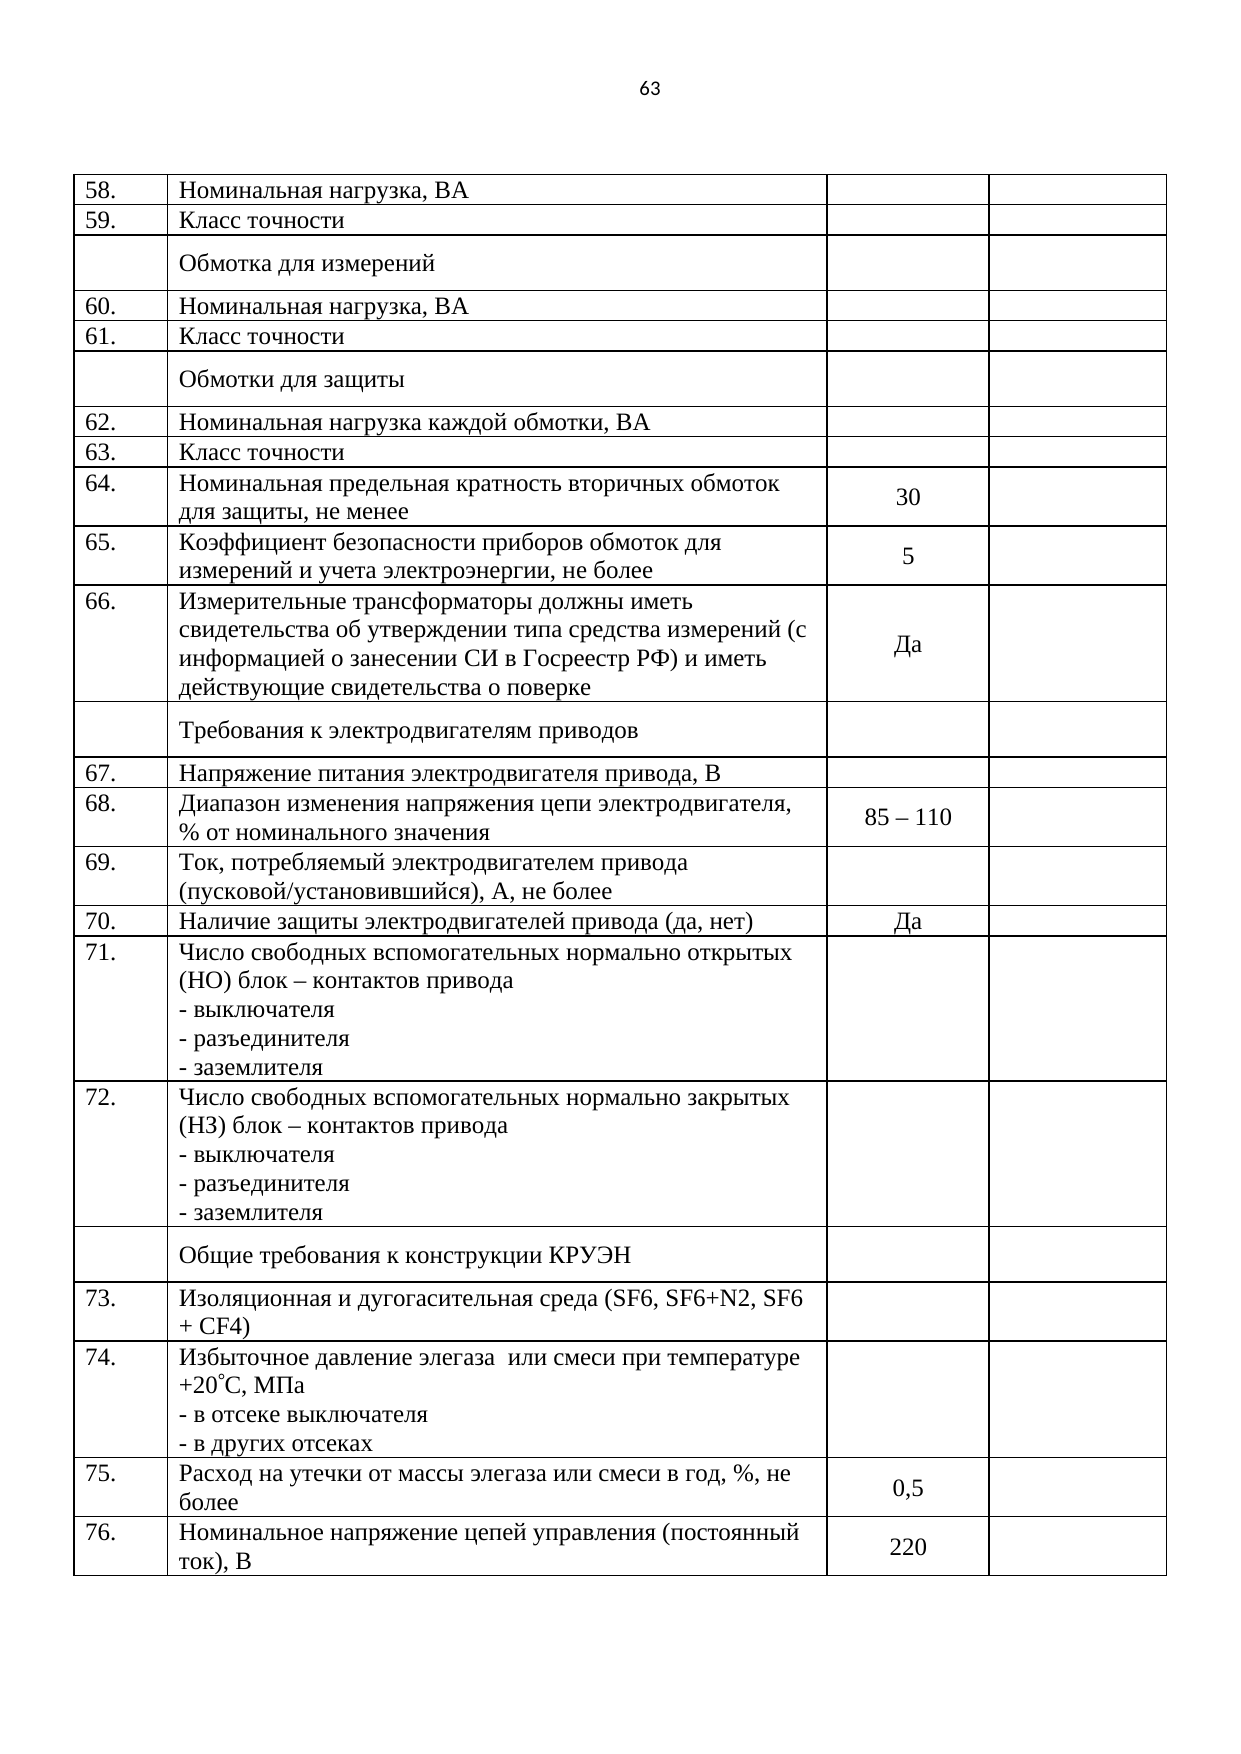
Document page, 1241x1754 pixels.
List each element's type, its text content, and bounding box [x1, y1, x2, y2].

table_cell 85 – 110 [828, 788, 988, 846]
table_cell [828, 758, 988, 787]
table_cell Диапазон изменения напряжения цепи электродвигателя, % от номинального значения [168, 788, 826, 846]
table_cell Измерительные трансформаторы должны иметь свидетельства об утверждении типа средства измерений (с информацией о занесении СИ в Госреестр РФ) и иметь действующие свидетельства о поверке [168, 586, 826, 701]
table_cell [75, 586, 167, 701]
table_cell [75, 352, 167, 406]
table_cell [990, 352, 1166, 406]
table_cell [75, 205, 167, 234]
table_cell Наличие защиты электродвигателей привода (да, нет) [168, 906, 826, 935]
table_cell Ток, потребляемый электродвигателем привода (пусковой/установившийся), А, не более [168, 847, 826, 905]
table_cell Класс точности [168, 321, 826, 350]
table_cell [990, 321, 1166, 350]
table_cell [990, 906, 1166, 935]
table_cell [75, 1227, 167, 1281]
table_cell [828, 1283, 988, 1340]
table_cell [828, 1082, 988, 1226]
table_cell [828, 937, 988, 1080]
table_cell [828, 236, 988, 289]
table_cell Класс точности [168, 205, 826, 234]
table_cell [990, 205, 1166, 234]
table_cell Число свободных вспомогательных нормально закрытых (НЗ) блок – контактов привода - выключателя - разъединителя - заземлителя [168, 1082, 826, 1226]
table_cell Расход на утечки от массы элегаза или смеси в год, %, не более [168, 1458, 826, 1516]
table_cell [990, 175, 1166, 204]
table_cell 220 [828, 1517, 988, 1575]
table_cell [990, 1458, 1166, 1516]
table_cell [990, 758, 1166, 787]
table_cell [75, 175, 167, 204]
table_cell [75, 1082, 167, 1226]
table_cell [990, 586, 1166, 701]
table_cell [828, 1227, 988, 1281]
table_cell [990, 1342, 1166, 1457]
table_cell [75, 468, 167, 525]
table_cell [828, 175, 988, 204]
table_cell [990, 1227, 1166, 1281]
table_cell [75, 236, 167, 289]
table_cell Номинальное напряжение цепей управления (постоянный ток), В [168, 1517, 826, 1575]
table_cell [990, 1517, 1166, 1575]
table_cell [75, 527, 167, 584]
table_cell [75, 788, 167, 846]
table_cell [990, 788, 1166, 846]
table_cell Класс точности [168, 437, 826, 466]
table_cell Да [828, 586, 988, 701]
table_cell [828, 352, 988, 406]
table_cell Требования к электродвигателям приводов [168, 702, 826, 756]
table_cell [990, 407, 1166, 436]
table_cell [990, 937, 1166, 1080]
table_cell [75, 937, 167, 1080]
table_cell Номинальная нагрузка, ВА [168, 291, 826, 320]
table_cell [75, 758, 167, 787]
table_cell [990, 437, 1166, 466]
table_cell [75, 702, 167, 756]
table_cell [75, 437, 167, 466]
table_cell [75, 847, 167, 905]
table_cell [828, 291, 988, 320]
table_cell [75, 407, 167, 436]
table_cell Напряжение питания электродвигателя привода, В [168, 758, 826, 787]
table_cell [828, 321, 988, 350]
table_cell Коэффициент безопасности приборов обмоток для измерений и учета электроэнергии, не более [168, 527, 826, 584]
table_cell 0,5 [828, 1458, 988, 1516]
table_cell Номинальная нагрузка, ВА [168, 175, 826, 204]
table_cell [75, 1283, 167, 1340]
table_cell [990, 1082, 1166, 1226]
table_cell [828, 205, 988, 234]
table_cell Число свободных вспомогательных нормально открытых (НО) блок – контактов привода - выключателя - разъединителя - заземлителя [168, 937, 826, 1080]
table_cell Избыточное давление элегаза или смеси при температуре +20С, МПа - в отсеке выключателя - в других отсеках [168, 1342, 826, 1457]
table_cell Да [828, 906, 988, 935]
table_cell Номинальная предельная кратность вторичных обмоток для защиты, не менее [168, 468, 826, 525]
table_cell [828, 702, 988, 756]
table_cell [75, 1458, 167, 1516]
table_cell Номинальная нагрузка каждой обмотки, ВА [168, 407, 826, 436]
table_cell [990, 236, 1166, 289]
table_cell [990, 468, 1166, 525]
table_cell [828, 437, 988, 466]
table_cell [75, 1342, 167, 1457]
table_cell [828, 847, 988, 905]
table_cell [990, 702, 1166, 756]
table_cell [990, 291, 1166, 320]
table_cell 30 [828, 468, 988, 525]
table_cell [75, 291, 167, 320]
table_cell [75, 1517, 167, 1575]
table_cell [75, 321, 167, 350]
table_cell Общие требования к конструкции КРУЭН [168, 1227, 826, 1281]
table_cell Обмотки для защиты [168, 352, 826, 406]
table_cell [828, 1342, 988, 1457]
table_cell [990, 847, 1166, 905]
table_cell [990, 1283, 1166, 1340]
table_cell [990, 527, 1166, 584]
table_cell Изоляционная и дугогасительная среда (SF6, SF6+N2, SF6 + CF4) [168, 1283, 826, 1340]
table_cell Обмотка для измерений [168, 236, 826, 289]
table_cell 5 [828, 527, 988, 584]
table_cell [828, 407, 988, 436]
table_cell [75, 906, 167, 935]
